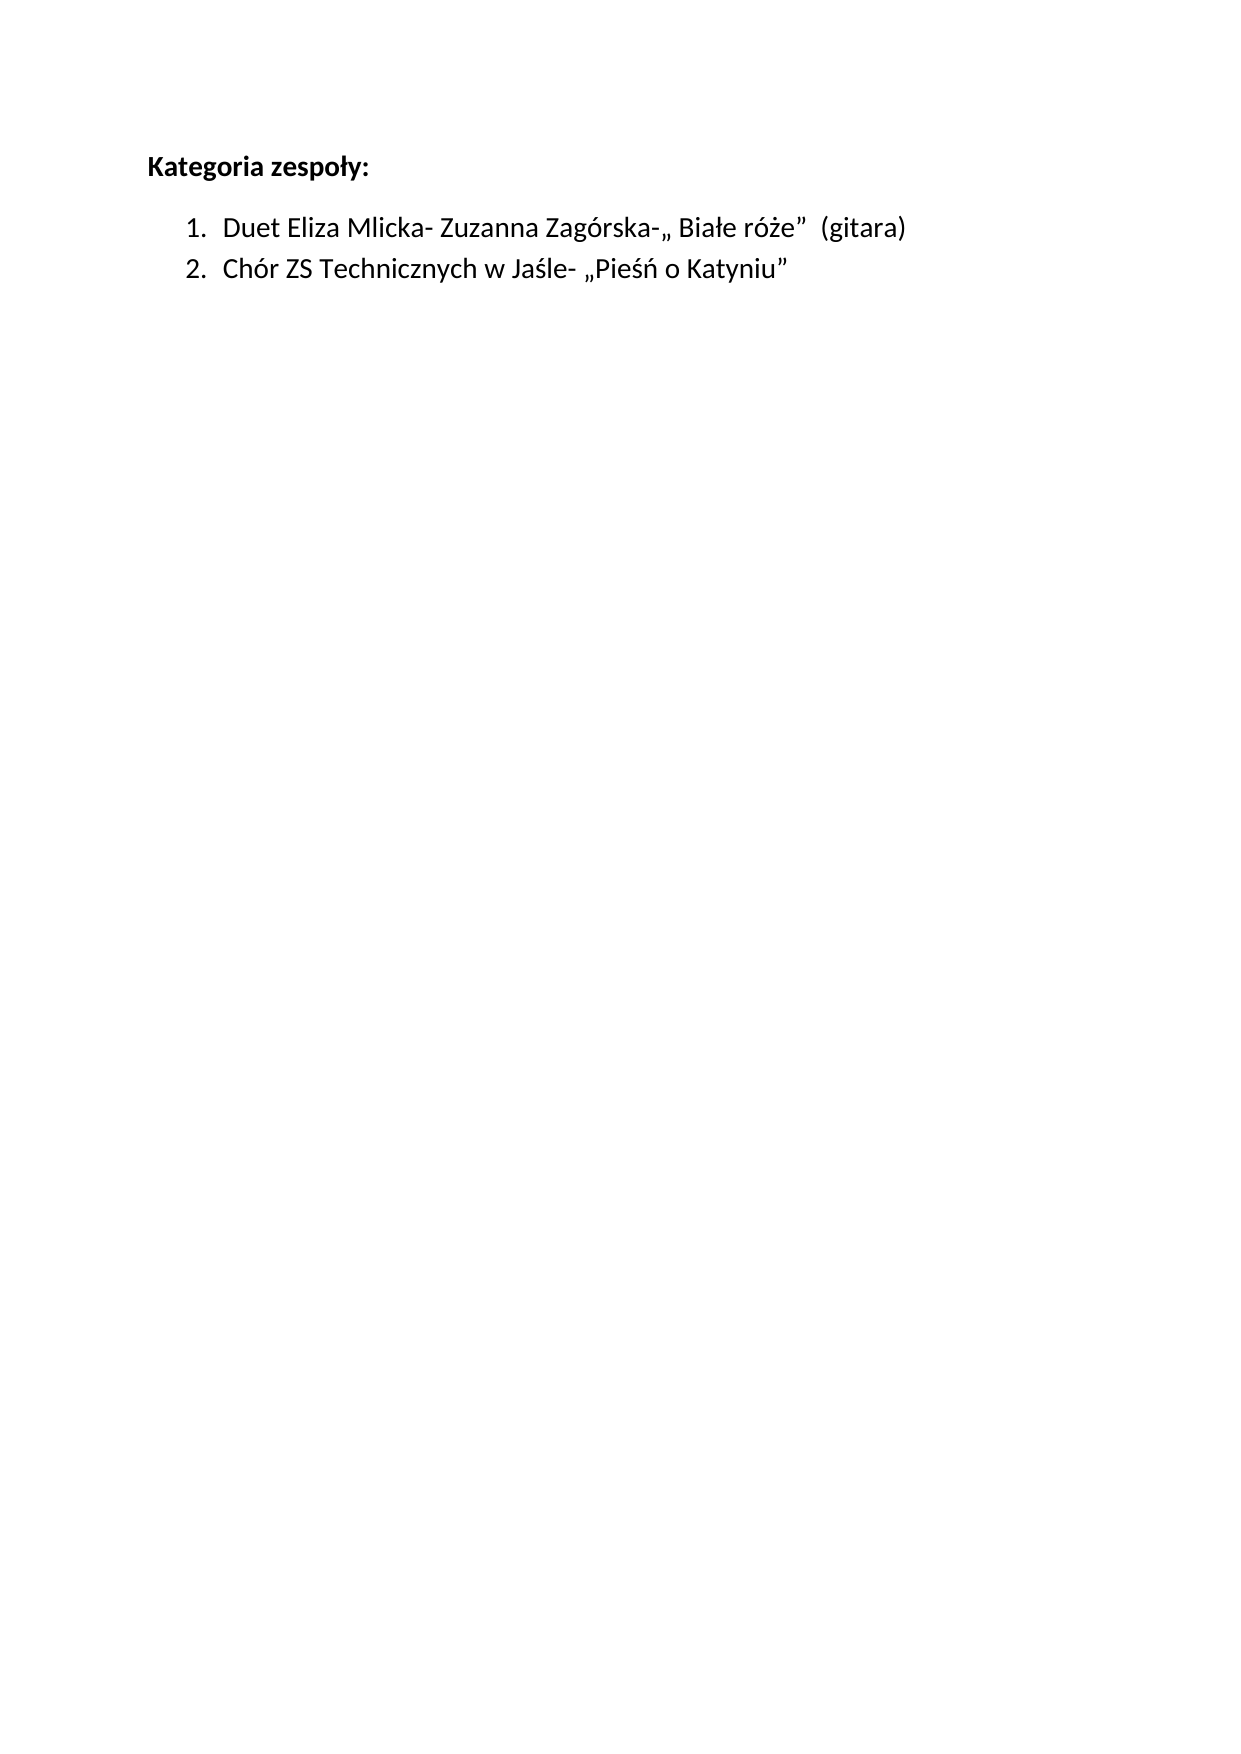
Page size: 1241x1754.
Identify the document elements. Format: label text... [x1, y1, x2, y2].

list Chór ZS Technicznych w Jaśle- „Pieśń o Katyniu” [185, 250, 1093, 286]
text Kategoria zespoły: [148, 148, 1093, 183]
list Duet Eliza Mlicka- Zuzanna Zagórska-„ Białe róże” (gitara) [185, 209, 1093, 245]
